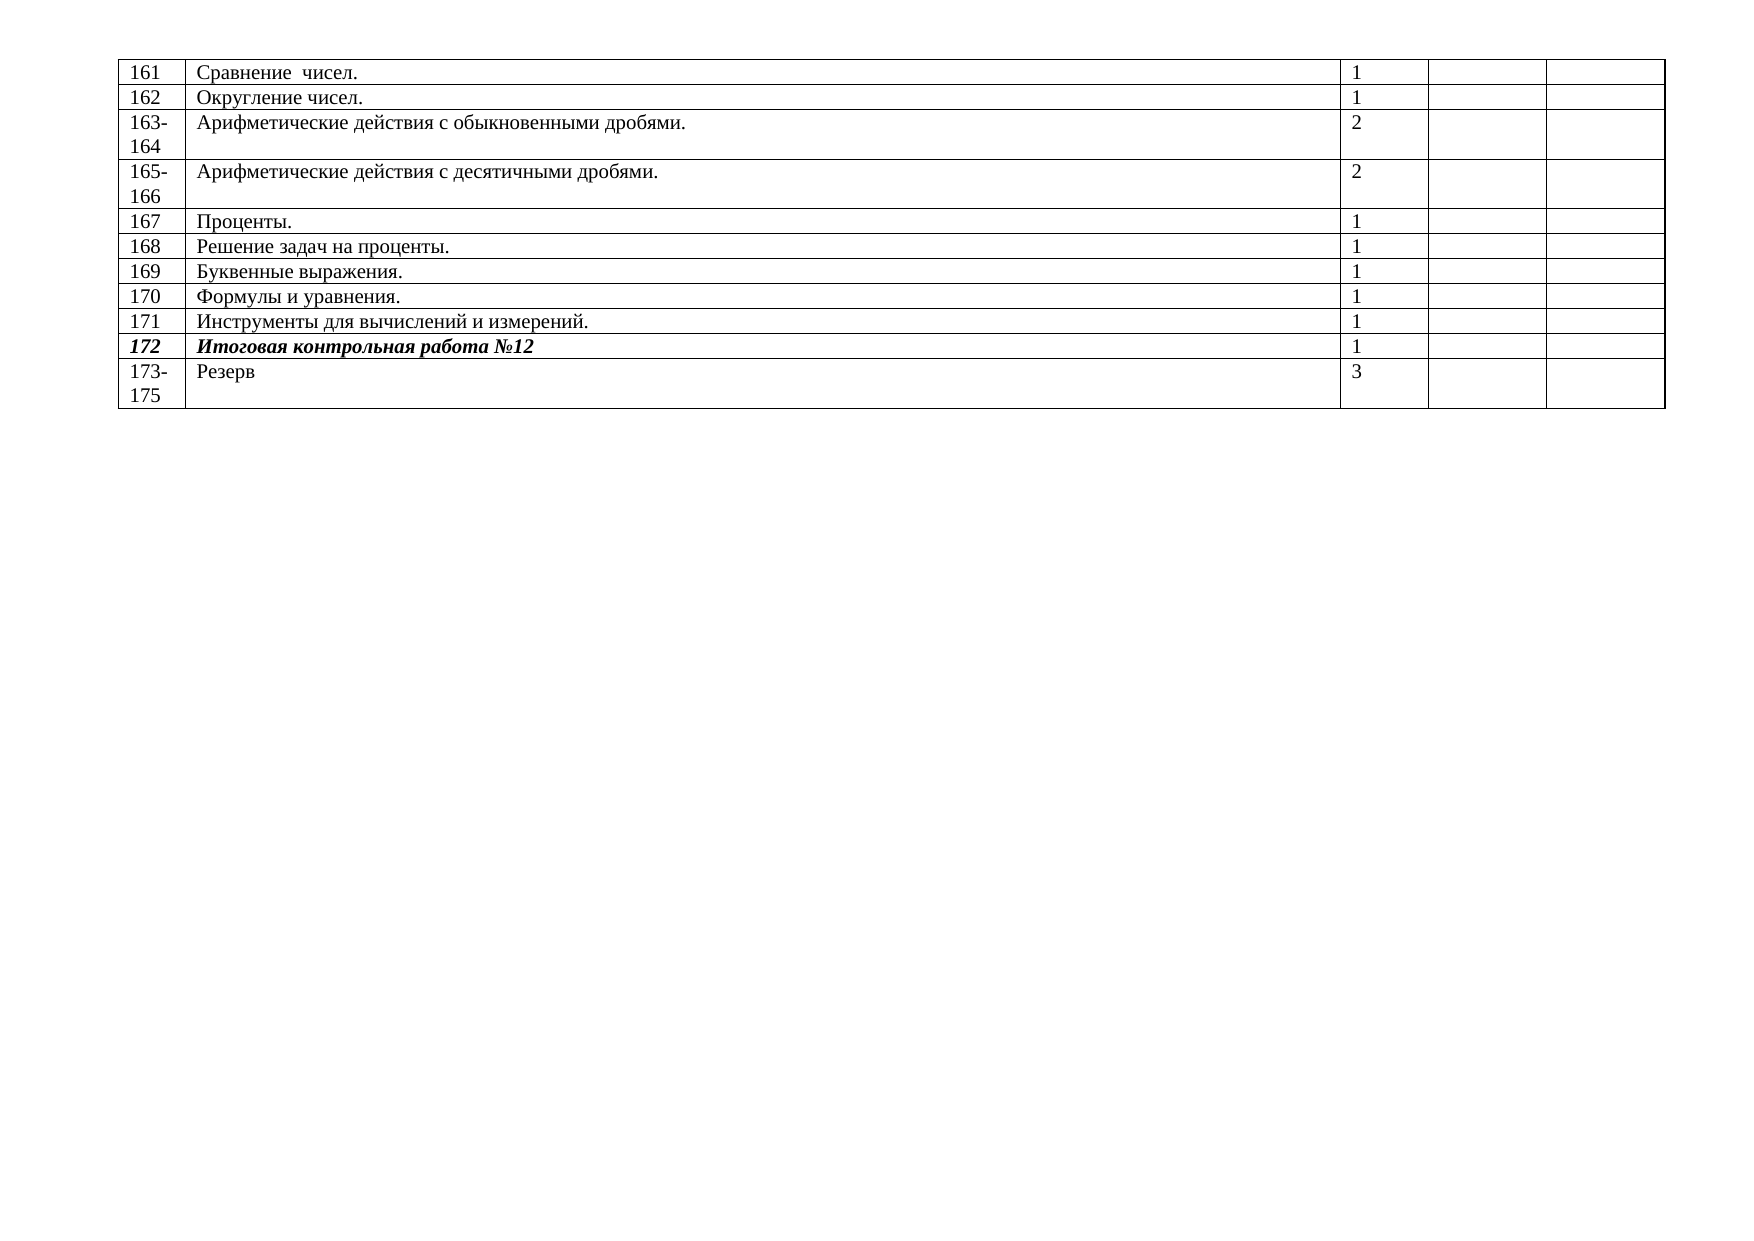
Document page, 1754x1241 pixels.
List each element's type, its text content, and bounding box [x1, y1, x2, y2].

table_cell 1 [1341, 309, 1428, 333]
table_cell 3 [1341, 359, 1428, 407]
table_cell 169 [119, 259, 185, 283]
table_cell 168 [119, 234, 185, 258]
table_cell Инструменты для вычислений и измерений. [186, 309, 1340, 333]
table_cell [1429, 60, 1546, 84]
table_cell 1 [1341, 284, 1428, 308]
table_cell [1429, 359, 1546, 407]
table_cell 171 [119, 309, 185, 333]
table_cell 173-175 [119, 359, 185, 407]
table_cell 172 [119, 334, 185, 358]
table_cell Буквенные выражения. [186, 259, 1340, 283]
table_cell Арифметические действия с обыкновенными дробями. [186, 110, 1340, 158]
table_cell 162 [119, 85, 185, 109]
table_cell 1 [1341, 334, 1428, 358]
table_cell [1429, 259, 1546, 283]
table_cell [1547, 60, 1664, 84]
table_cell Округление чисел. [186, 85, 1340, 109]
table_cell [1429, 209, 1546, 233]
table_cell [1547, 160, 1664, 208]
table_cell [1547, 334, 1664, 358]
table_cell [1429, 110, 1546, 158]
table_cell 165-166 [119, 160, 185, 208]
table_cell [1429, 284, 1546, 308]
table_cell 161 [119, 60, 185, 84]
table_cell [1547, 259, 1664, 283]
table_cell Формулы и уравнения. [186, 284, 1340, 308]
table_cell [1429, 160, 1546, 208]
table_cell Проценты. [186, 209, 1340, 233]
table_cell 163-164 [119, 110, 185, 158]
table_cell [1429, 334, 1546, 358]
table_cell 170 [119, 284, 185, 308]
table_cell [1547, 359, 1664, 407]
table_cell 1 [1341, 60, 1428, 84]
table_cell 1 [1341, 209, 1428, 233]
table_cell 1 [1341, 234, 1428, 258]
table_cell [1547, 85, 1664, 109]
table_cell Сравнение чисел. [186, 60, 1340, 84]
table_cell Решение задач на проценты. [186, 234, 1340, 258]
table_cell [1547, 309, 1664, 333]
table_cell [1547, 284, 1664, 308]
table_cell Резерв [186, 359, 1340, 407]
table_cell [1429, 85, 1546, 109]
table_cell 1 [1341, 85, 1428, 109]
table_cell Арифметические действия с десятичными дробями. [186, 160, 1340, 208]
table_cell [1547, 110, 1664, 158]
table_cell [1429, 234, 1546, 258]
table_cell [1547, 209, 1664, 233]
table_cell 2 [1341, 160, 1428, 208]
table_cell [1429, 309, 1546, 333]
table_cell 1 [1341, 259, 1428, 283]
table_cell [1547, 234, 1664, 258]
table_cell 167 [119, 209, 185, 233]
table_cell 2 [1341, 110, 1428, 158]
table_cell Итоговая контрольная работа №12 [186, 334, 1340, 358]
